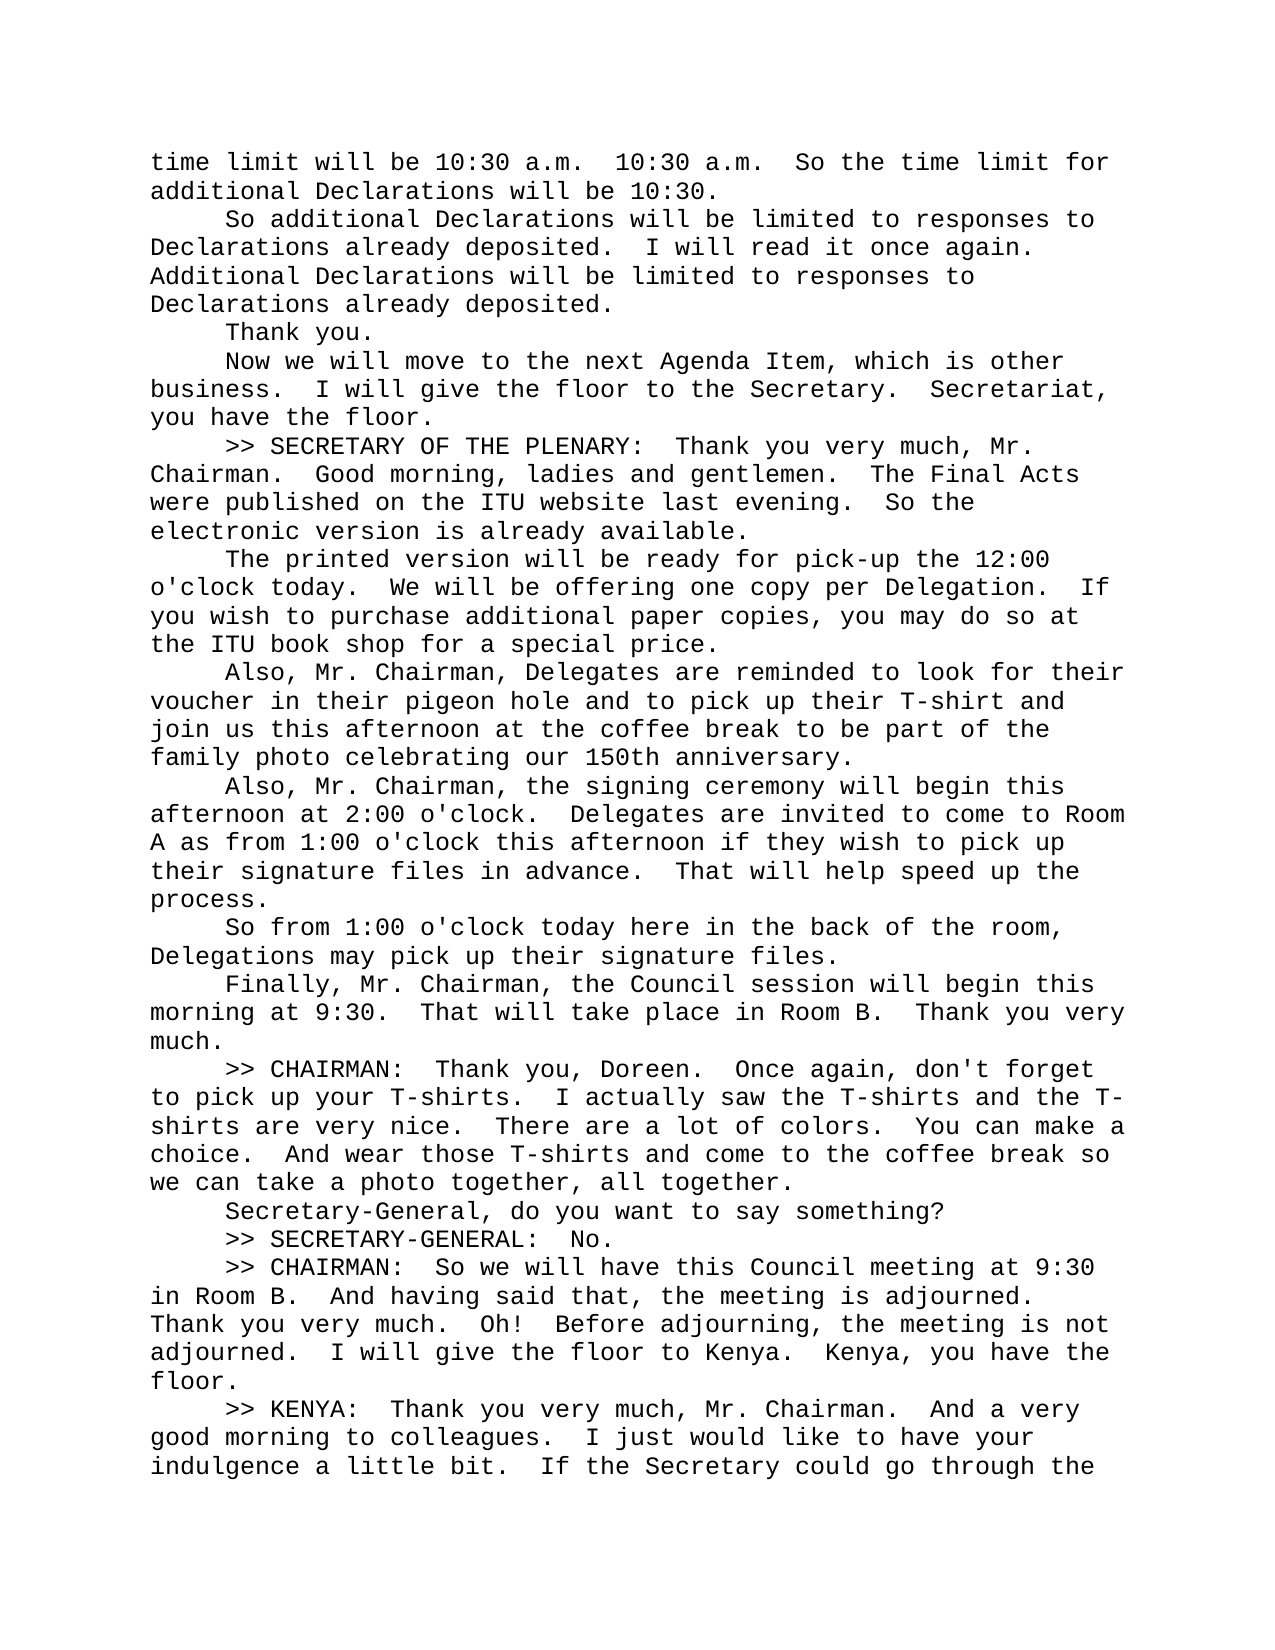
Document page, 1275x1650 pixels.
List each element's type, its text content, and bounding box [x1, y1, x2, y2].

text Also, Mr. Chairman, Delegates are reminded to look for their voucher in their pigeon hole and to pick up their T-shirt and join us this afternoon at the coffee break to be part of the family photo celebrating our 150th anniversary. [150, 660, 1125, 773]
text Now we will move to the next Agenda Item, which is other business. I will give the floor to the Secretary. Secretariat, you have the floor. [150, 348, 1125, 433]
text >> CHAIRMAN: Thank you, Doreen. Once again, don't forget to pick up your T-shirts. I actually saw the T-shirts and the T-shirts are very nice. There are a lot of colors. You can make a choice. And wear those T-shirts and come to the coffee break so we can take a photo together, all together. [150, 1057, 1125, 1198]
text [150, 1397, 1125, 1482]
text Thank you. [150, 320, 1125, 348]
text The printed version will be ready for pick-up the 12:00 o'clock today. We will be offering one copy per Delegation. If you wish to purchase additional paper copies, you may do so at the ITU book shop for a special price. [150, 547, 1125, 660]
text So from 1:00 o'clock today here in the back of the room, Delegations may pick up their signature files. [150, 915, 1125, 972]
text >> SECRETARY-GENERAL: No. [150, 1227, 1125, 1255]
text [150, 150, 1125, 207]
text So additional Declarations will be limited to responses to Declarations already deposited. I will read it once again. Additional Declarations will be limited to responses to Declarations already deposited. [150, 207, 1125, 320]
text >> SECRETARY OF THE PLENARY: Thank you very much, Mr. Chairman. Good morning, ladies and gentlemen. The Final Acts were published on the ITU website last evening. So the electronic version is already available. [150, 433, 1125, 547]
text Finally, Mr. Chairman, the Council session will begin this morning at 9:30. That will take place in Room B. Thank you very much. [150, 972, 1125, 1057]
text >> CHAIRMAN: So we will have this Council meeting at 9:30 in Room B. And having said that, the meeting is adjourned. Thank you very much. Oh! Before adjourning, the meeting is not adjourned. I will give the floor to Kenya. Kenya, you have the floor. [150, 1255, 1125, 1397]
text Secretary-General, do you want to say something? [150, 1198, 1125, 1227]
text Also, Mr. Chairman, the signing ceremony will begin this afternoon at 2:00 o'clock. Delegates are invited to come to Room A as from 1:00 o'clock this afternoon if they wish to pick up their signature files in advance. That will help speed up the process. [150, 773, 1125, 915]
